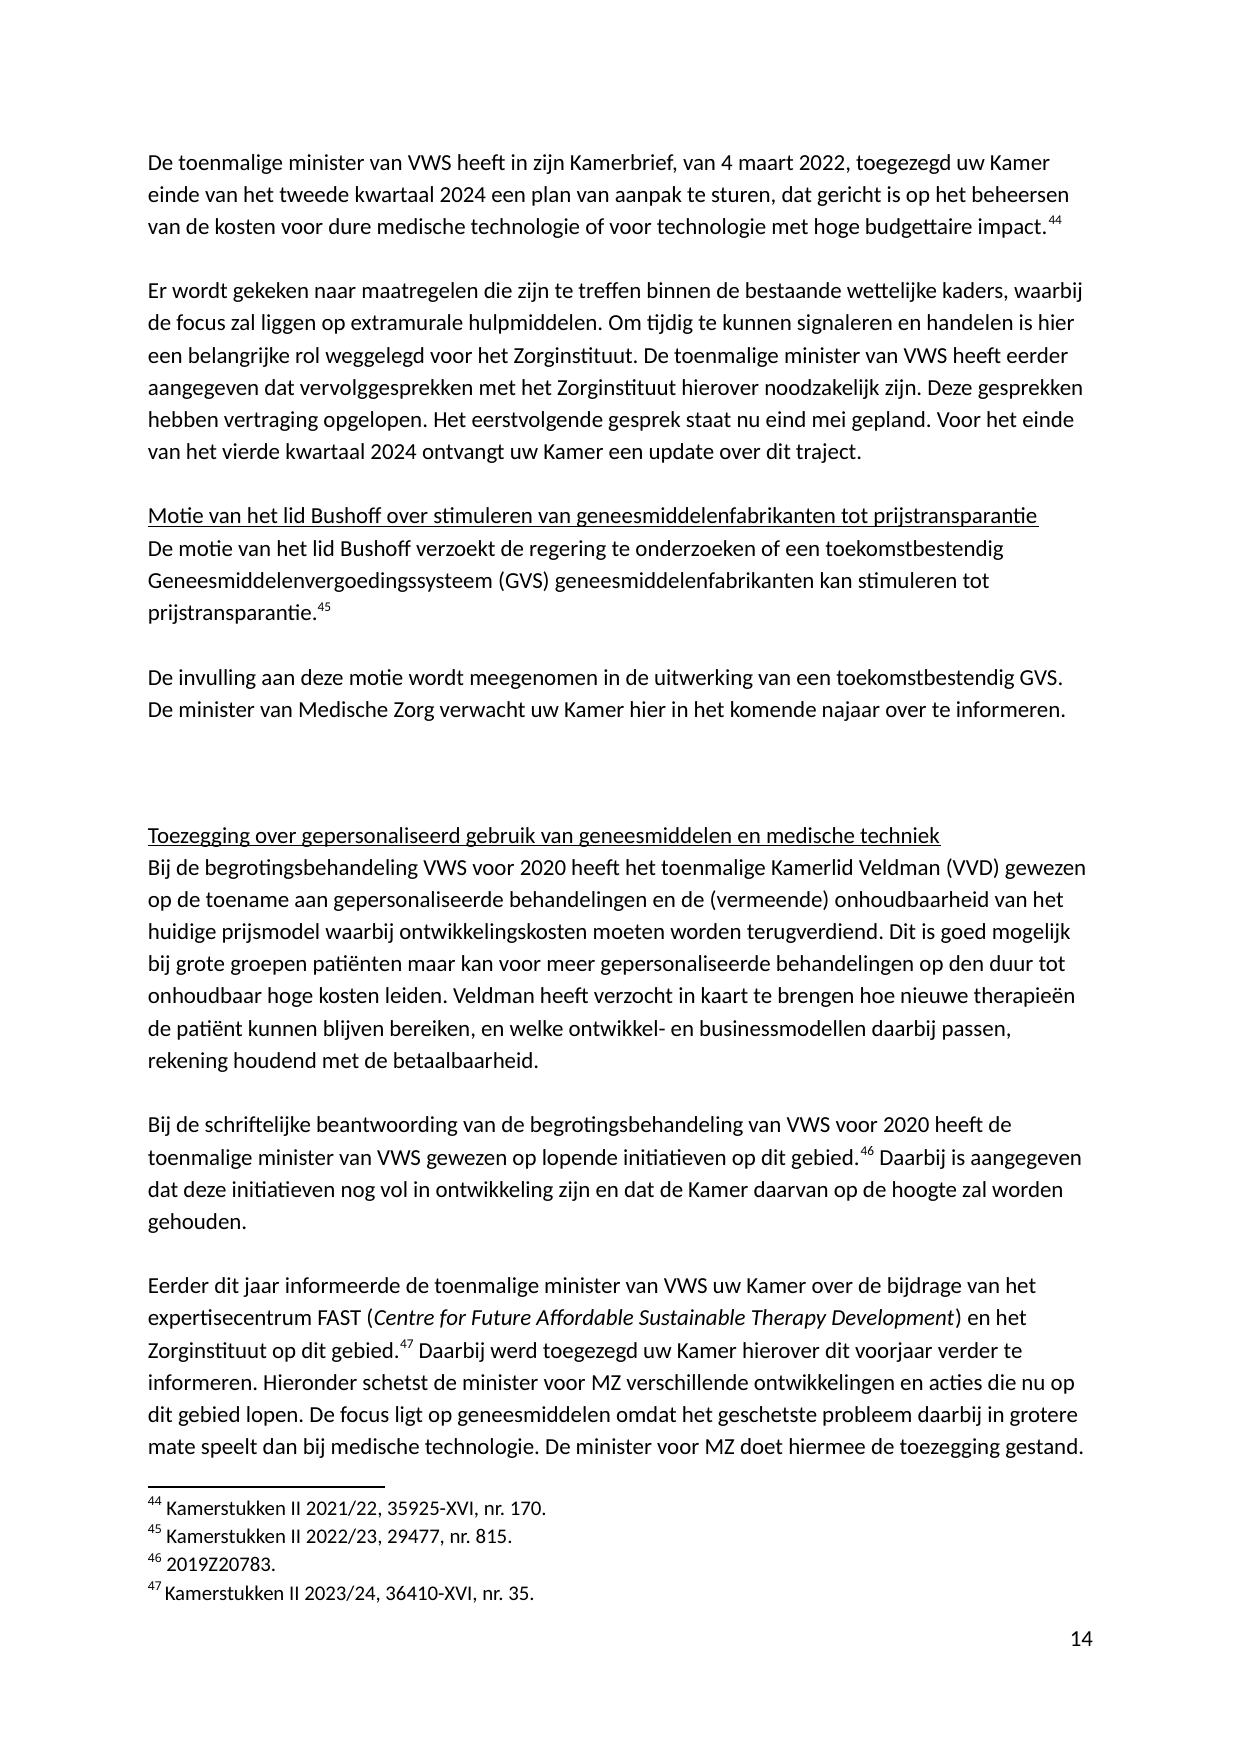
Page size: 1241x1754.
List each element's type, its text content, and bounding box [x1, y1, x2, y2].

text De motie van het lid Bushoff verzoekt de regering te onderzoeken of een toekomstbestendig Geneesmiddelenvergoedingssysteem (GVS) geneesmiddelenfabrikanten kan stimuleren tot prijstransparantie. [148, 534, 1093, 626]
text De toenmalige minister van VWS heeft in zijn Kamerbrief, van 4 maart 2022, toegezegd uw Kamer einde van het tweede kwartaal 2024 een plan van aanpak te sturen, dat gericht is op het beheersen van de kosten voor dure medische technologie of voor technologie met hoge budgettaire impact. [148, 148, 1093, 240]
text Eerder dit jaar informeerde de toenmalige minister van VWS uw Kamer over de bijdrage van het expertisecentrum FAST (Centre for Future Affordable Sustainable Therapy Development) en het Zorginstituut op dit gebied. Daarbij werd toegezegd uw Kamer hierover dit voorjaar verder te informeren. Hieronder schetst de minister voor MZ verschillende ontwikkelingen en acties die nu op dit gebied lopen. De focus ligt op geneesmiddelen omdat het geschetste probleem daarbij in grotere mate speelt dan bij medische technologie. De minister voor MZ doet hiermee de toezegging gestand. [148, 1271, 1093, 1460]
text Bij de begrotingsbehandeling VWS voor 2020 heeft het toenmalige Kamerlid Veldman (VVD) gewezen op de toename aan gepersonaliseerde behandelingen en de (vermeende) onhoudbaarheid van het huidige prijsmodel waarbij ontwikkelingskosten moeten worden terugverdiend. Dit is goed mogelijk bij grote groepen patiënten maar kan voor meer gepersonaliseerde behandelingen op den duur tot onhoudbaar hoge kosten leiden. Veldman heeft verzocht in kaart te brengen hoe nieuwe therapieën de patiënt kunnen blijven bereiken, en welke ontwikkel- en businessmodellen daarbij passen, rekening houdend met de betaalbaarheid. [148, 853, 1093, 1074]
text De invulling aan deze motie wordt meegenomen in de uitwerking van een toekomstbestendig GVS. De minister van Medische Zorg verwacht uw Kamer hier in het komende najaar over te informeren. [148, 663, 1093, 723]
text Toezegging over gepersonaliseerd gebruik van geneesmiddelen en medische techniek [148, 821, 1093, 849]
text Motie van het lid Bushoff over stimuleren van geneesmiddelenfabrikanten tot prijstransparantie [148, 502, 1093, 530]
text Er wordt gekeken naar maatregelen die zijn te treffen binnen de bestaande wettelijke kaders, waarbij de focus zal liggen op extramurale hulpmiddelen. Om tijdig te kunnen signaleren en handelen is hier een belangrijke rol weggelegd voor het Zorginstituut. De toenmalige minister van VWS heeft eerder aangegeven dat vervolggesprekken met het Zorginstituut hierover noodzakelijk zijn. Deze gesprekken hebben vertraging opgelopen. Het eerstvolgende gesprek staat nu eind mei gepland. Voor het einde van het vierde kwartaal 2024 ontvangt uw Kamer een update over dit traject. [148, 276, 1093, 465]
text Bij de schriftelijke beantwoording van de begrotingsbehandeling van VWS voor 2020 heeft de toenmalige minister van VWS gewezen op lopende initiatieven op dit gebied. Daarbij is aangegeven dat deze initiatieven nog vol in ontwikkeling zijn en dat de Kamer daarvan op de hoogte zal worden gehouden. [148, 1110, 1093, 1235]
